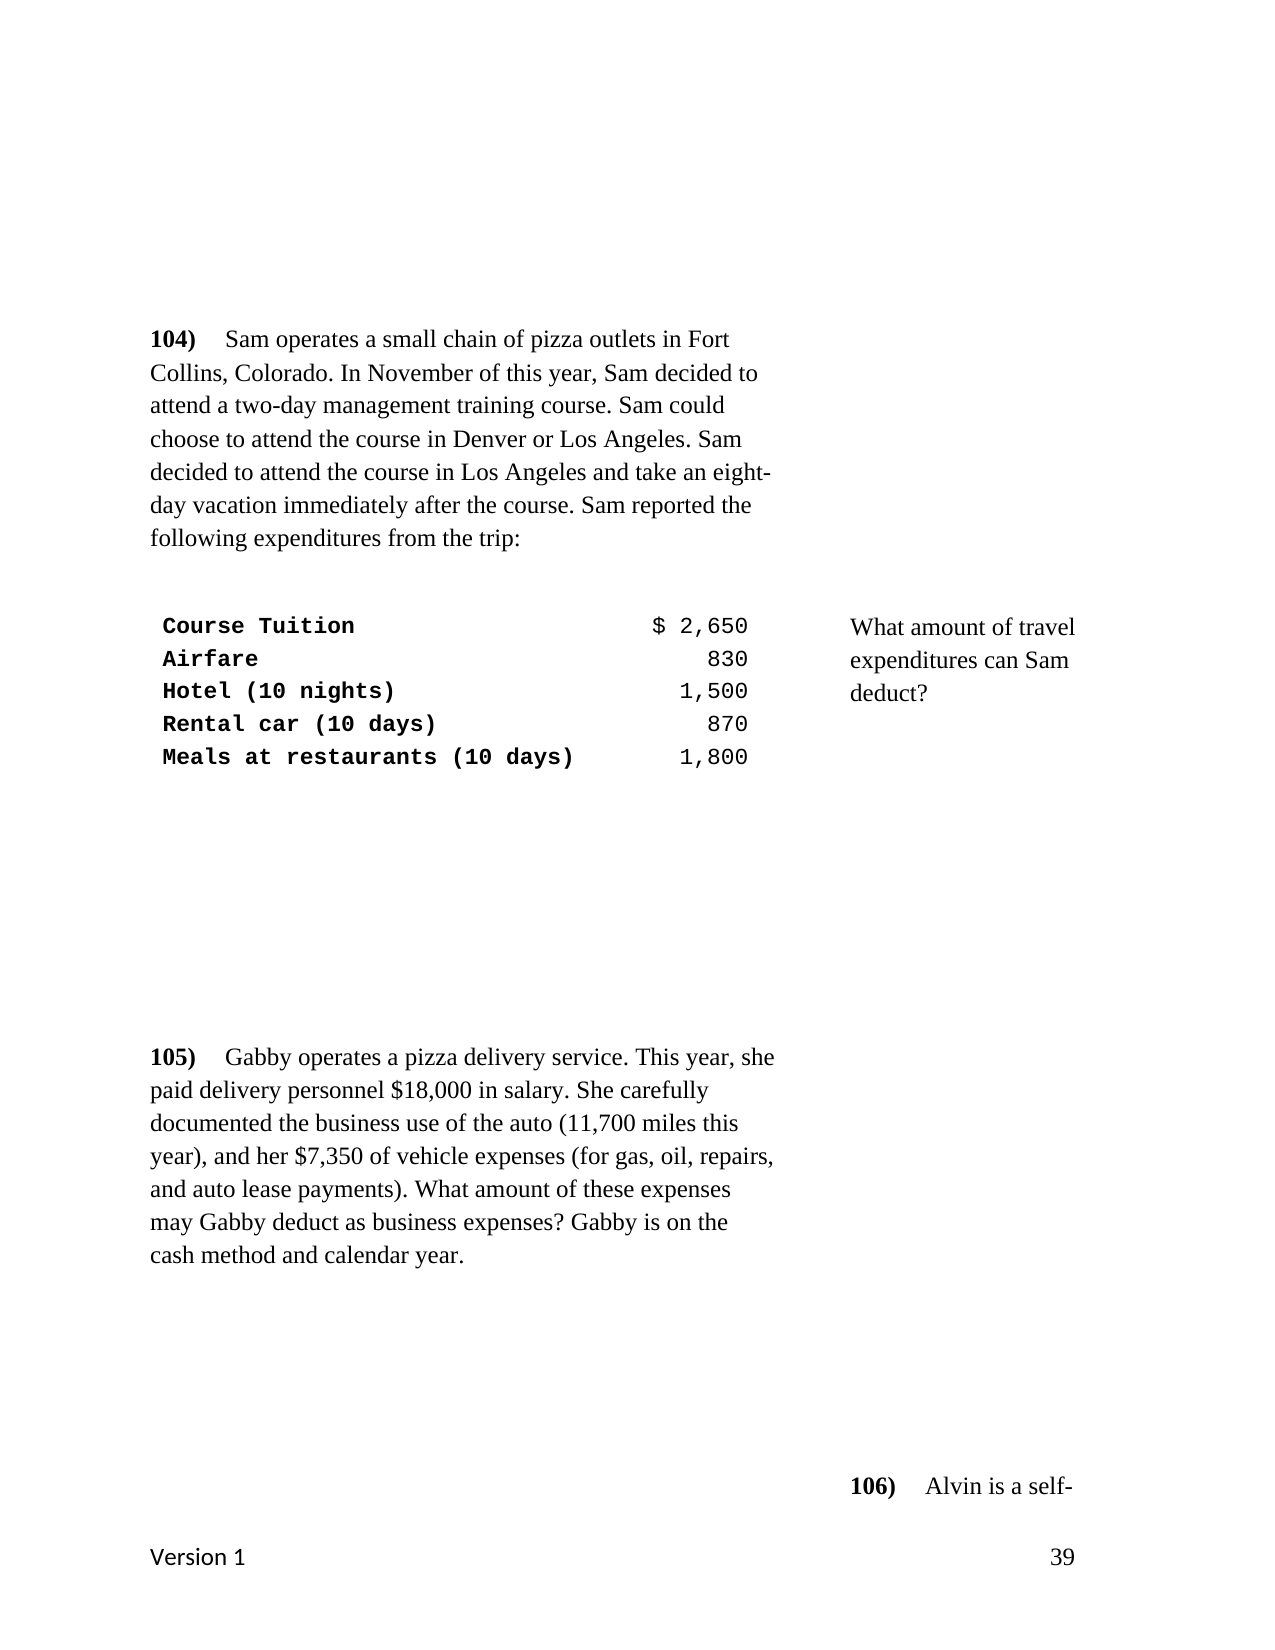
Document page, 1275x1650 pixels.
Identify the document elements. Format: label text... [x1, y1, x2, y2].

table_cell 1,800 [630, 744, 764, 773]
table_cell Meals at restaurants (10 days) [139, 744, 630, 773]
table_cell Hotel (10 nights) [139, 678, 630, 711]
text What amount of travel expenditures can Sam deduct? [850, 612, 1125, 707]
table_header Course Tuition [139, 613, 630, 645]
table_cell 830 [630, 645, 764, 678]
text 104) Sam operates a small chain of pizza outlets in Fort Collins, Colorado. In November of this year, Sam decided to attend a two-day management training course. Sam could choose to attend the course in Denver or Los Angeles. Sam decided to attend the course in Los Angeles and take an eight-day vacation immediately after the course. Sam reported the following expenditures from the trip: [150, 324, 775, 587]
table_cell Airfare [139, 645, 630, 678]
table_cell 1,500 [630, 678, 764, 711]
table_cell 870 [630, 711, 764, 744]
text 105) Gabby operates a pizza delivery service. This year, she paid delivery personnel $18,000 in salary. She carefully documented the business use of the auto (11,700 miles this year), and her $7,350 of vehicle expenses (for gas, oil, repairs, and auto lease payments). What amount of these expenses may Gabby deduct as business expenses? Gabby is on the cash method and calendar year. [150, 1042, 775, 1269]
table_cell Rental car (10 days) [139, 711, 630, 744]
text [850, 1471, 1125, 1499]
table_header $ 2,650 [630, 613, 764, 645]
